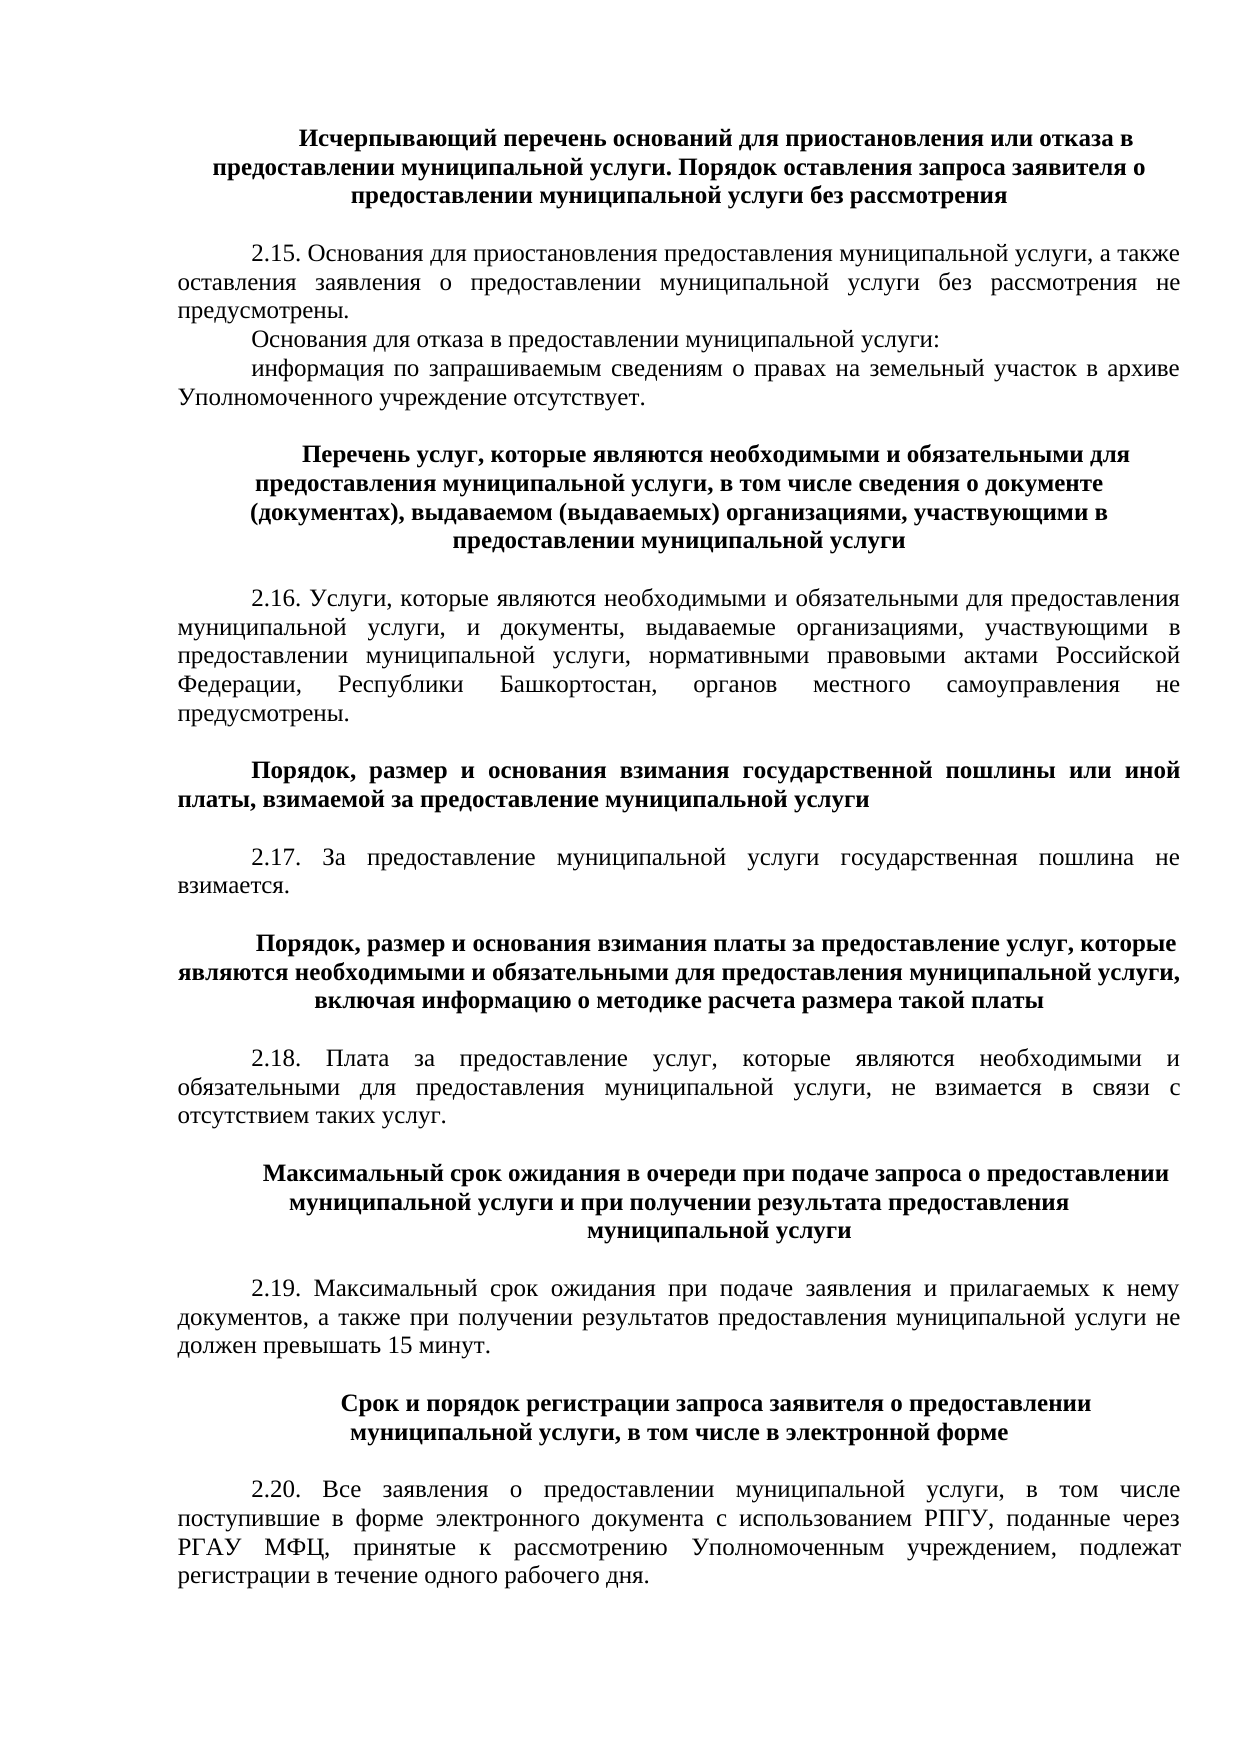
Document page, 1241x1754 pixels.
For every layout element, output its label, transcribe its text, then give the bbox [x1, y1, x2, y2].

text 2.15. Основания для приостановления предоставления муниципальной услуги, а также оставления заявления о предоставлении муниципальной услуги без рассмотрения не предусмотрены. [177, 238, 1181, 324]
text 2.17. За предоставление муниципальной услуги государственная пошлина не взимается. [177, 842, 1181, 899]
text муниципальной услуги [177, 1216, 1181, 1244]
text Исчерпывающий перечень оснований для приостановления или отказа в предоставлении муниципальной услуги. Порядок оставления запроса заявителя о предоставлении муниципальной услуги без рассмотрения [177, 123, 1181, 209]
text Порядок, размер и основания взимания государственной пошлины или иной платы, взимаемой за предоставление муниципальной услуги [177, 756, 1181, 813]
text 2.16. Услуги, которые являются необходимыми и обязательными для предоставления муниципальной услуги, и документы, выдаваемые организациями, участвующими в предоставлении муниципальной услуги, нормативными правовыми актами Российской Федерации, Республики Башкортостан, органов местного самоуправления не предусмотрены. [177, 583, 1181, 727]
text Порядок, размер и основания взимания платы за предоставление услуг, которые являются необходимыми и обязательными для предоставления муниципальной услуги, включая информацию о методике расчета размера такой платы [177, 928, 1181, 1014]
text 2.18. Плата за предоставление услуг, которые являются необходимыми и обязательными для предоставления муниципальной услуги, не взимается в связи с отсутствием таких услуг. [177, 1043, 1181, 1129]
text Основания для отказа в предоставлении муниципальной услуги: [177, 324, 1181, 353]
text информация по запрашиваемым сведениям о правах на земельный участок в архиве Уполномоченного учреждение отсутствует. [177, 353, 1181, 411]
text 2.19. Максимальный срок ожидания при подаче заявления и прилагаемых к нему документов, а также при получении результатов предоставления муниципальной услуги не должен превышать 15 минут. [177, 1273, 1181, 1359]
text Перечень услуг, которые являются необходимыми и обязательными для предоставления муниципальной услуги, в том числе сведения о документе (документах), выдаваемом (выдаваемых) организациями, участвующими в предоставлении муниципальной услуги [177, 439, 1181, 554]
text Срок и порядок регистрации запроса заявителя о предоставлении муниципальной услуги, в том числе в электронной форме [177, 1388, 1181, 1446]
text Максимальный срок ожидания в очереди при подаче запроса о предоставлении муниципальной услуги и при получении результата предоставления [177, 1158, 1181, 1216]
text 2.20. Все заявления о предоставлении муниципальной услуги, в том числе поступившие в форме электронного документа с использованием РПГУ, поданные через РГАУ МФЦ, принятые к рассмотрению Уполномоченным учреждением, подлежат регистрации в течение одного рабочего дня. [177, 1474, 1181, 1589]
